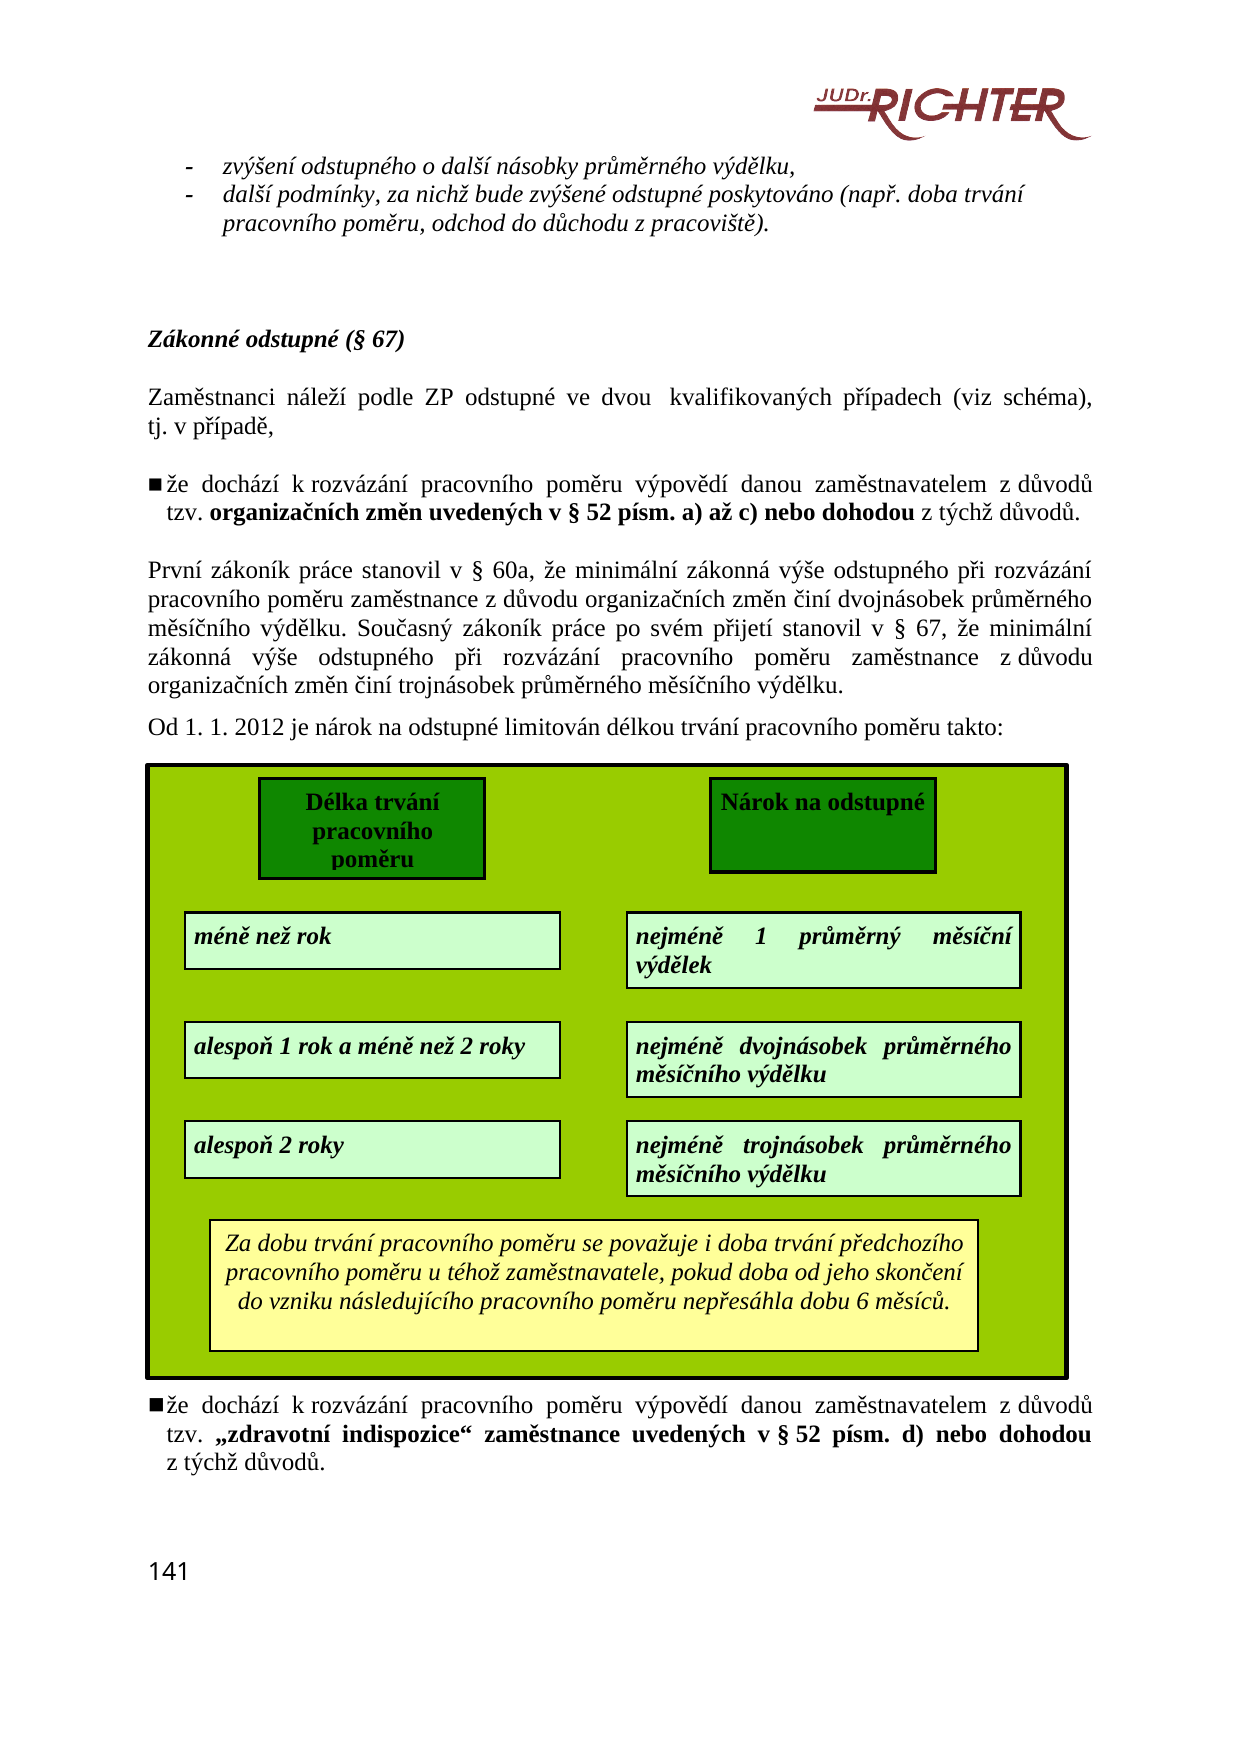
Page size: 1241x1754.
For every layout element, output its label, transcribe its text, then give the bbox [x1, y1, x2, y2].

text Zaměstnanci náleží podle ZP odstupné ve dvou kvalifikovaných případech (viz schéma), tj. v případě, [148, 382, 1093, 439]
list že dochází k rozvázání pracovního poměru výpovědí danou zaměstnavatelem z důvodů tzv. „zdravotní indispozice“ zaměstnance uvedených v § 52 písm. d) nebo dohodou z týchž důvodů. [148, 1390, 1093, 1476]
text Od 1. 1. 2012 je nárok na odstupné limitován délkou trvání pracovního poměru takto: [148, 712, 1093, 740]
text ■ že dochází k rozvázání pracovního poměru výpovědí danou zaměstnavatelem z důvodů tzv. organizačních změn uvedených v § 52 písm. a) až c) nebo dohodou z týchž důvodů. [148, 469, 1093, 526]
picture [813, 84, 1093, 141]
list další podmínky, za nichž bude zvýšené odstupné poskytováno (např. doba trvání pracovního poměru, odchod do důchodu z pracoviště). [185, 179, 1093, 237]
text Zákonné odstupné (§ 67) [148, 324, 1093, 353]
text První zákoník práce stanovil v § 60a, že minimální zákonná výše odstupného při rozvázání pracovního poměru zaměstnance z důvodu organizačních změn činí dvojnásobek průměrného měsíčního výdělku. Současný zákoník práce po svém přijetí stanovil v § 67, že minimální zákonná výše odstupného při rozvázání pracovního poměru zaměstnance z důvodu organizačních změn činí trojnásobek průměrného měsíčního výdělku. [148, 555, 1093, 699]
list zvýšení odstupného o další násobky průměrného výdělku, [185, 151, 1093, 179]
